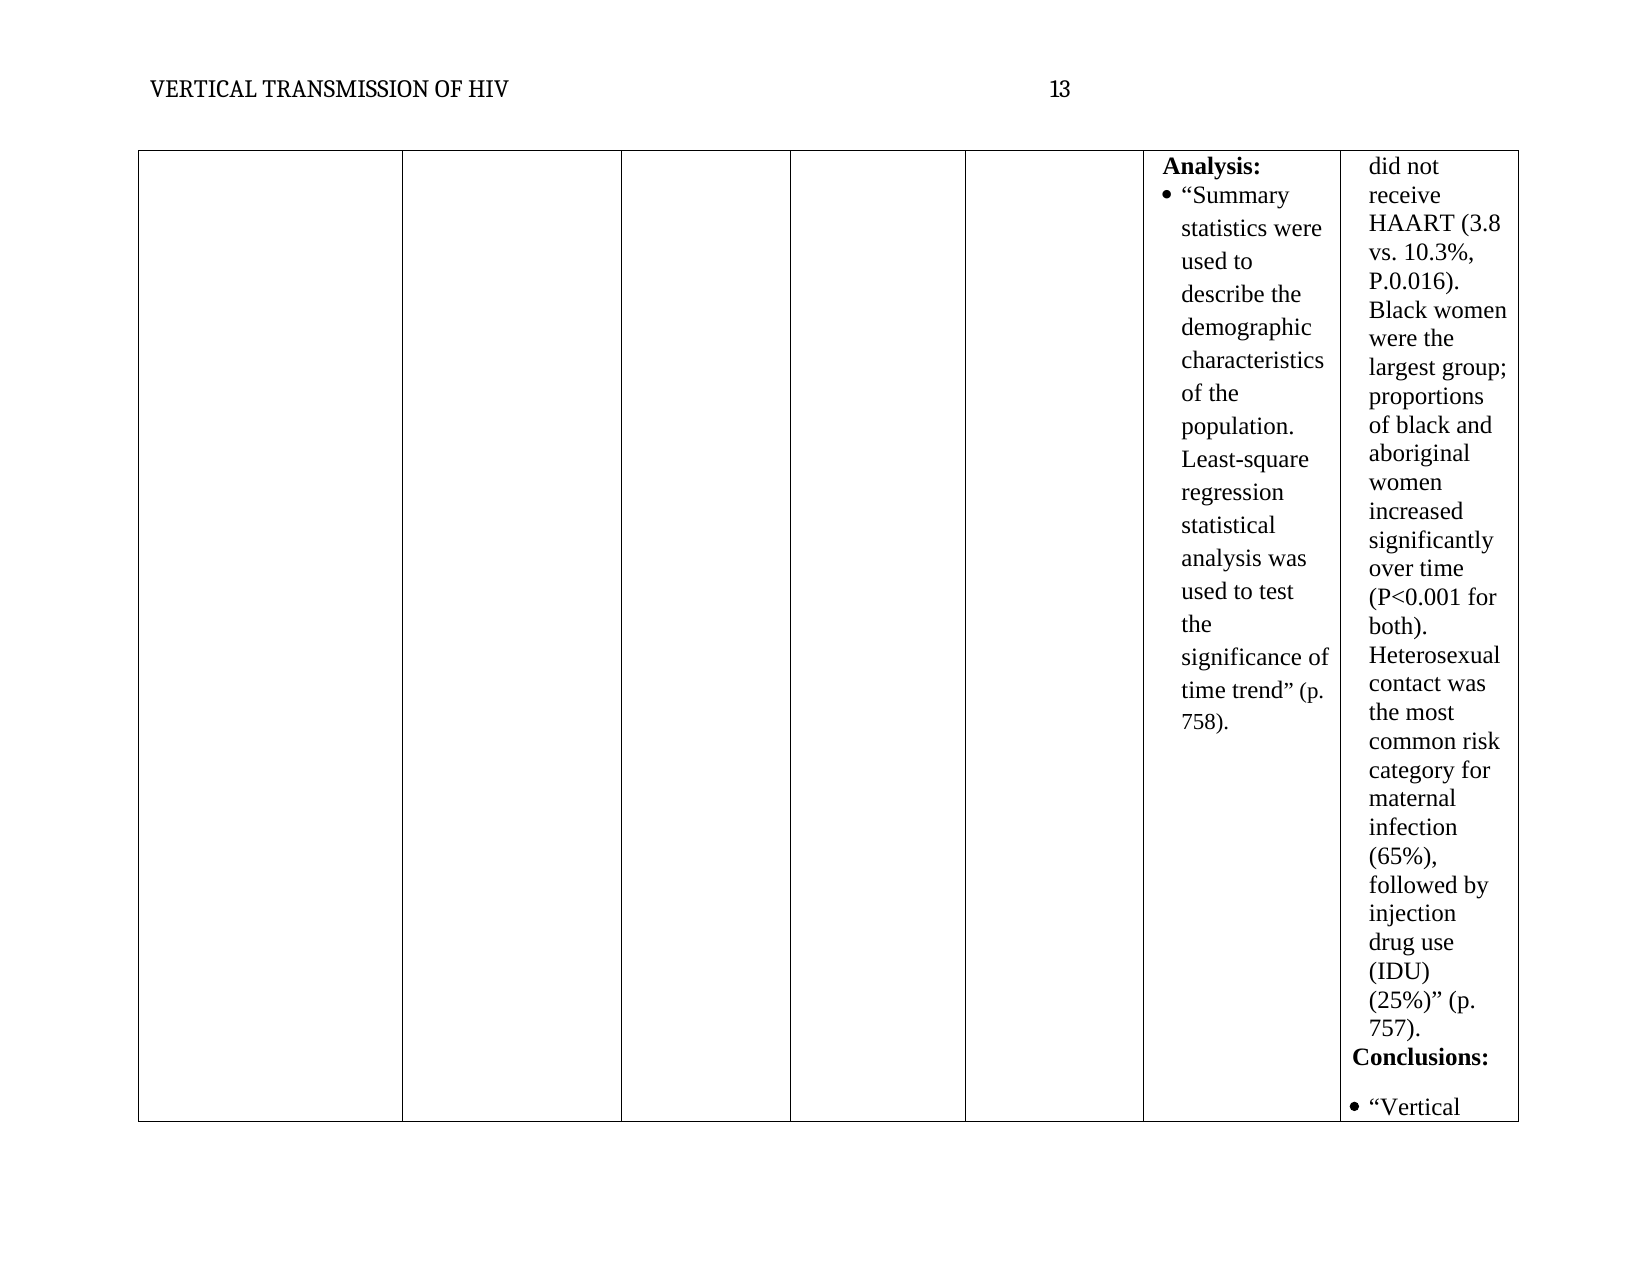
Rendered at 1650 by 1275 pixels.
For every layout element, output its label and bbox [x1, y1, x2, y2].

table_cell [139, 151, 402, 1121]
table_cell [1341, 151, 1518, 1121]
table_cell [791, 151, 965, 1121]
table_cell [622, 151, 790, 1121]
table_cell [403, 151, 621, 1121]
table_cell [966, 151, 1143, 1121]
table_cell [1144, 151, 1340, 1121]
